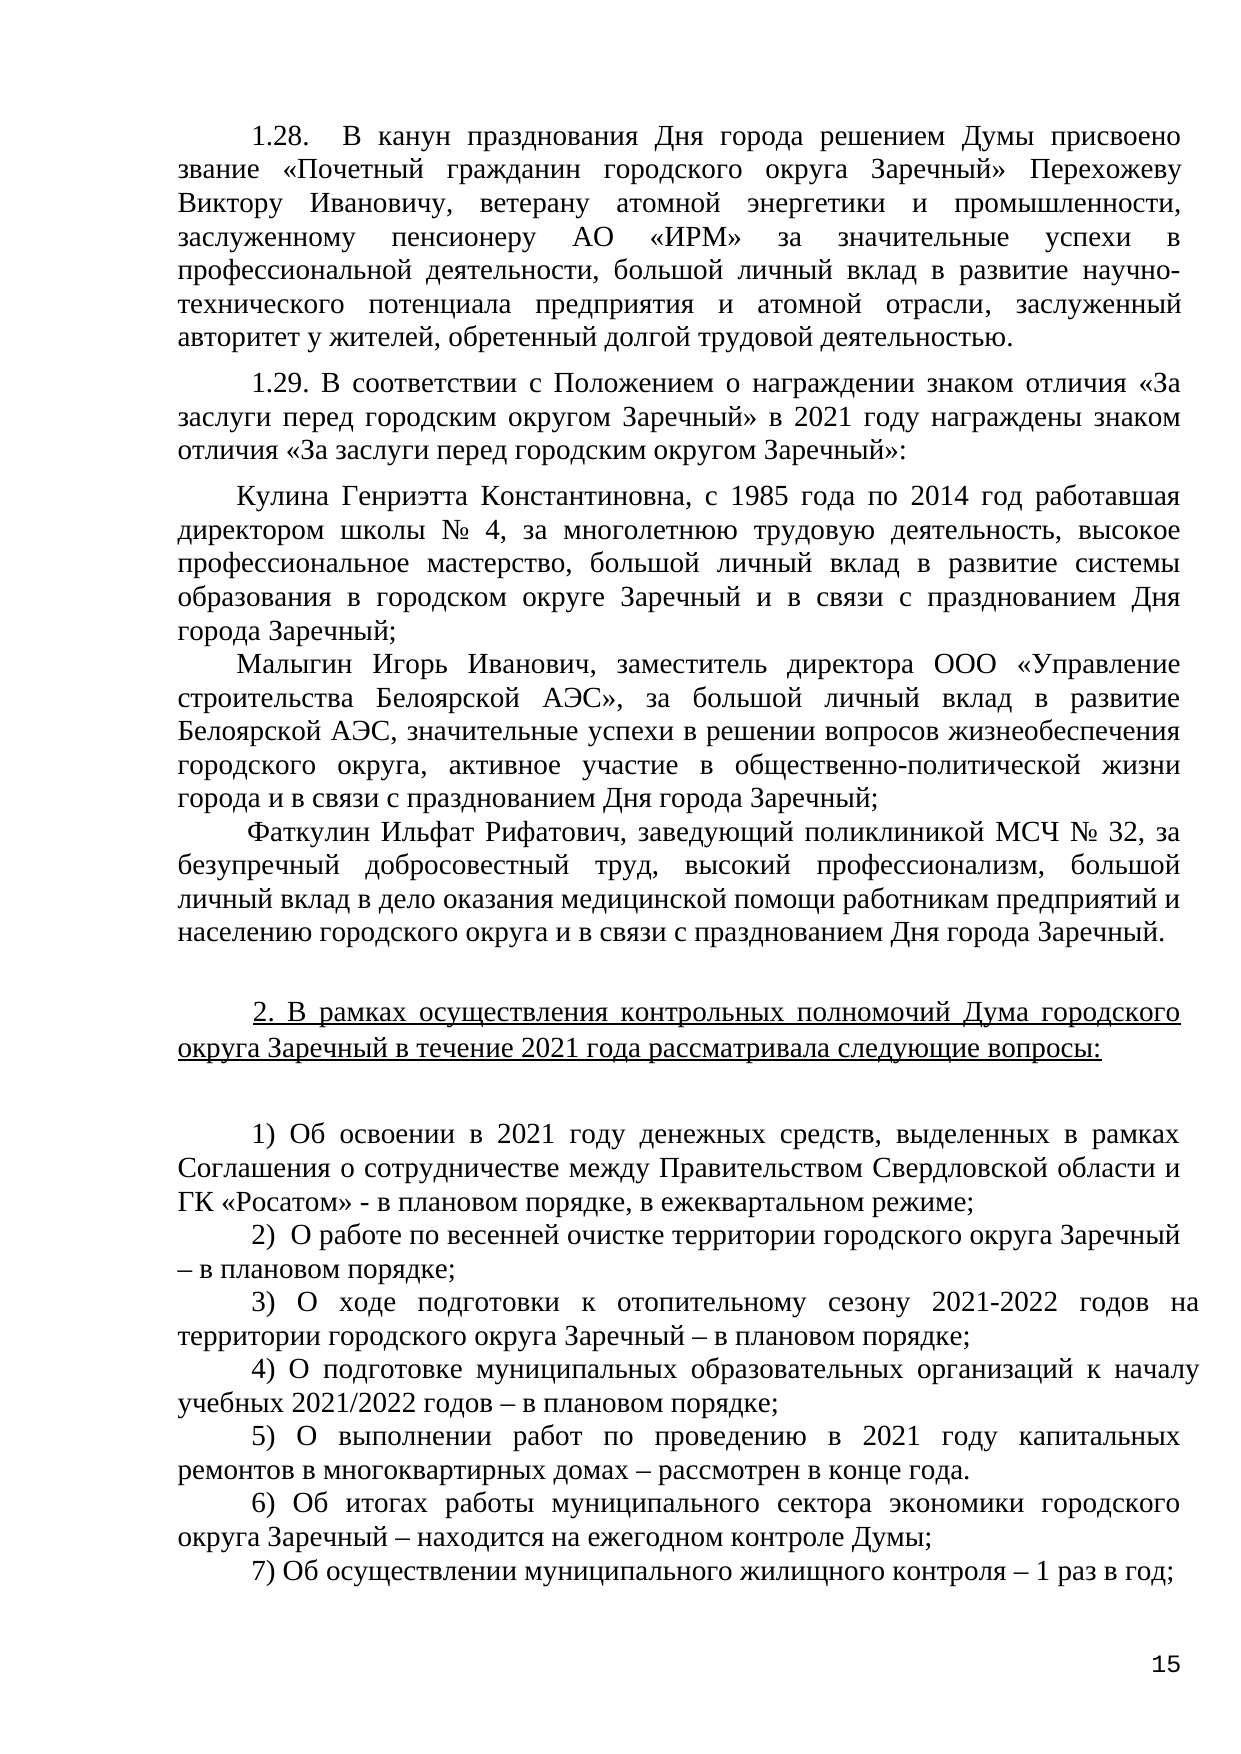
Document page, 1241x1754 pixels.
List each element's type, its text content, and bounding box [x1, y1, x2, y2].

text 2) О работе по весенней очистке территории городского округа Заречный – в плановом порядке; [177, 1217, 1182, 1284]
text Фаткулин Ильфат Рифатович, заведующий поликлиникой МСЧ № 32, за безупречный добросовестный труд, высокий профессионализм, большой личный вклад в дело оказания медицинской помощи работникам предприятий и населению городского округа и в связи с празднованием Дня города Заречный. [177, 814, 1181, 948]
text 5) О выполнении работ по проведению в 2021 году капитальных ремонтов в многоквартирных домах – рассмотрен в конце года. [177, 1418, 1181, 1486]
text 4) О подготовке муниципальных образовательных организаций к началу учебных 2021/2022 годов – в плановом порядке; [177, 1351, 1200, 1418]
text Малыгин Игорь Иванович, заместитель директора ООО «Управление строительства Белоярской АЭС», за большой личный вклад в развитие Белоярской АЭС, значительные успехи в решении вопросов жизнеобеспечения городского округа, активное участие в общественно-политической жизни города и в связи с празднованием Дня города Заречный; [177, 646, 1181, 814]
text 2. В рамках осуществления контрольных полномочий Дума городского округа Заречный в течение 2021 года рассматривала следующие вопросы: [177, 994, 1181, 1064]
text 1.28. В канун празднования Дня города решением Думы присвоено звание «Почетный гражданин городского округа Заречный» Перехожеву Виктору Ивановичу, ветерану атомной энергетики и промышленности, заслуженному пенсионеру АО «ИРМ» за значительные успехи в профессиональной деятельности, большой личный вклад в развитие научно-технического потенциала предприятия и атомной отрасли, заслуженный авторитет у жителей, обретенный долгой трудовой деятельностью. [177, 118, 1182, 353]
text 1.29. В соответствии с Положением о награждении знаком отличия «За заслуги перед городским округом Заречный» в 2021 году награждены знаком отличия «За заслуги перед городским округом Заречный»: [177, 365, 1182, 466]
text Кулина Генриэтта Константиновна, с 1985 года по 2014 год работавшая директором школы № 4, за многолетнюю трудовую деятельность, высокое профессиональное мастерство, большой личный вклад в развитие системы образования в городском округе Заречный и в связи с празднованием Дня города Заречный; [177, 478, 1181, 646]
text 7) Об осуществлении муниципального жилищного контроля – 1 раз в год; [177, 1553, 1181, 1586]
text 3) О ходе подготовки к отопительному сезону 2021-2022 годов на территории городского округа Заречный – в плановом порядке; [177, 1284, 1200, 1351]
text 6) Об итогах работы муниципального сектора экономики городского округа Заречный – находится на ежегодном контроле Думы; [177, 1486, 1181, 1553]
text 1) Об освоении в 2021 году денежных средств, выделенных в рамках Соглашения о сотрудничестве между Правительством Свердловской области и ГК «Росатом» - в плановом порядке, в ежеквартальном режиме; [177, 1117, 1181, 1217]
